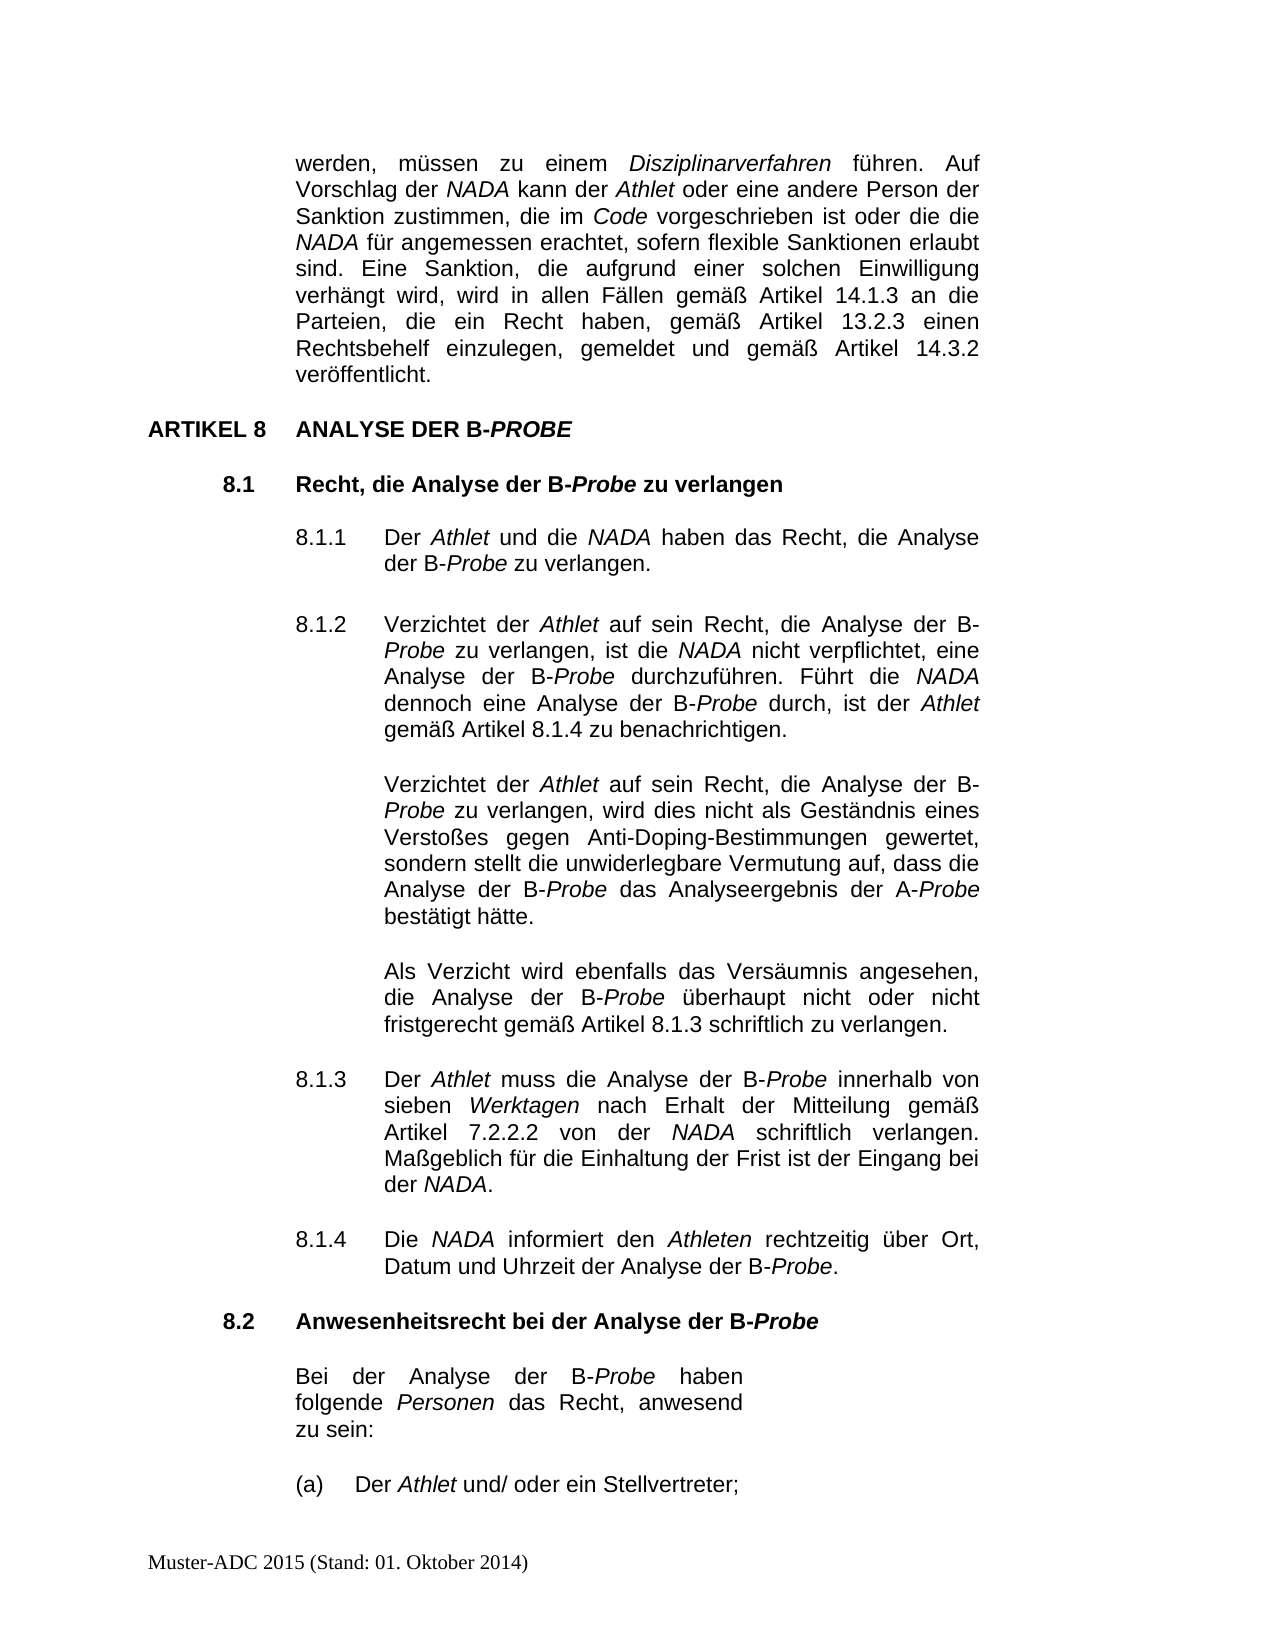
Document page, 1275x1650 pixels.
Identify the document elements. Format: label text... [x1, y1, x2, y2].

text 8.2 Anwesenheitsrecht bei der Analyse der B-Probe [223, 1308, 980, 1334]
subtitle ARTIKEL 8 ANALYSE DER B-PROBE [148, 416, 980, 442]
text 8.1.2 Verzichtet der Athlet auf sein Recht, die Analyse der B-Probe zu verlangen, ist die NADA nicht verpflichtet, eine Analyse der B-Probe durchzuführen. Führt die NADA dennoch eine Analyse der B-Probe durch, ist der Athlet gemäß Artikel 8.1.4 zu benachrichtigen. [295, 611, 980, 742]
text 8.1 Recht, die Analyse der B-Probe zu verlangen [223, 471, 980, 497]
text 8.1.1 Der Athlet und die NADA haben das Recht, die Analyse der B-Probe zu verlangen. [295, 524, 980, 576]
text Als Verzicht wird ebenfalls das Versäumnis angesehen, die Analyse der B-Probe überhaupt nicht oder nicht fristgerecht gemäß Artikel 8.1.3 schriftlich zu verlangen. [295, 958, 980, 1037]
text 8.1.4 Die NADA informiert den Athleten rechtzeitig über Ort, Datum und Uhrzeit der Analyse der B-Probe. [295, 1226, 980, 1279]
text (a) Der Athlet und/ oder ein Stellvertreter; [295, 1471, 980, 1497]
text Bei der Analyse der B-Probe haben folgende Personen das Recht, anwesend zu sein: [295, 1363, 980, 1442]
text 8.1.3 Der Athlet muss die Analyse der B-Probe innerhalb von sieben Werktagen nach Erhalt der Mitteilung gemäß Artikel 7.2.2.2 von der NADA schriftlich verlangen. Maßgeblich für die Einhaltung der Frist ist der Eingang bei der NADA. [295, 1066, 980, 1197]
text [295, 150, 980, 387]
text Verzichtet der Athlet auf sein Recht, die Analyse der B-Probe zu verlangen, wird dies nicht als Geständnis eines Verstoßes gegen Anti-Doping-Bestimmungen gewertet, sondern stellt die unwiderlegbare Vermutung auf, dass die Analyse der B-Probe das Analyseergebnis der A-Probe bestätigt hätte. [295, 771, 980, 929]
